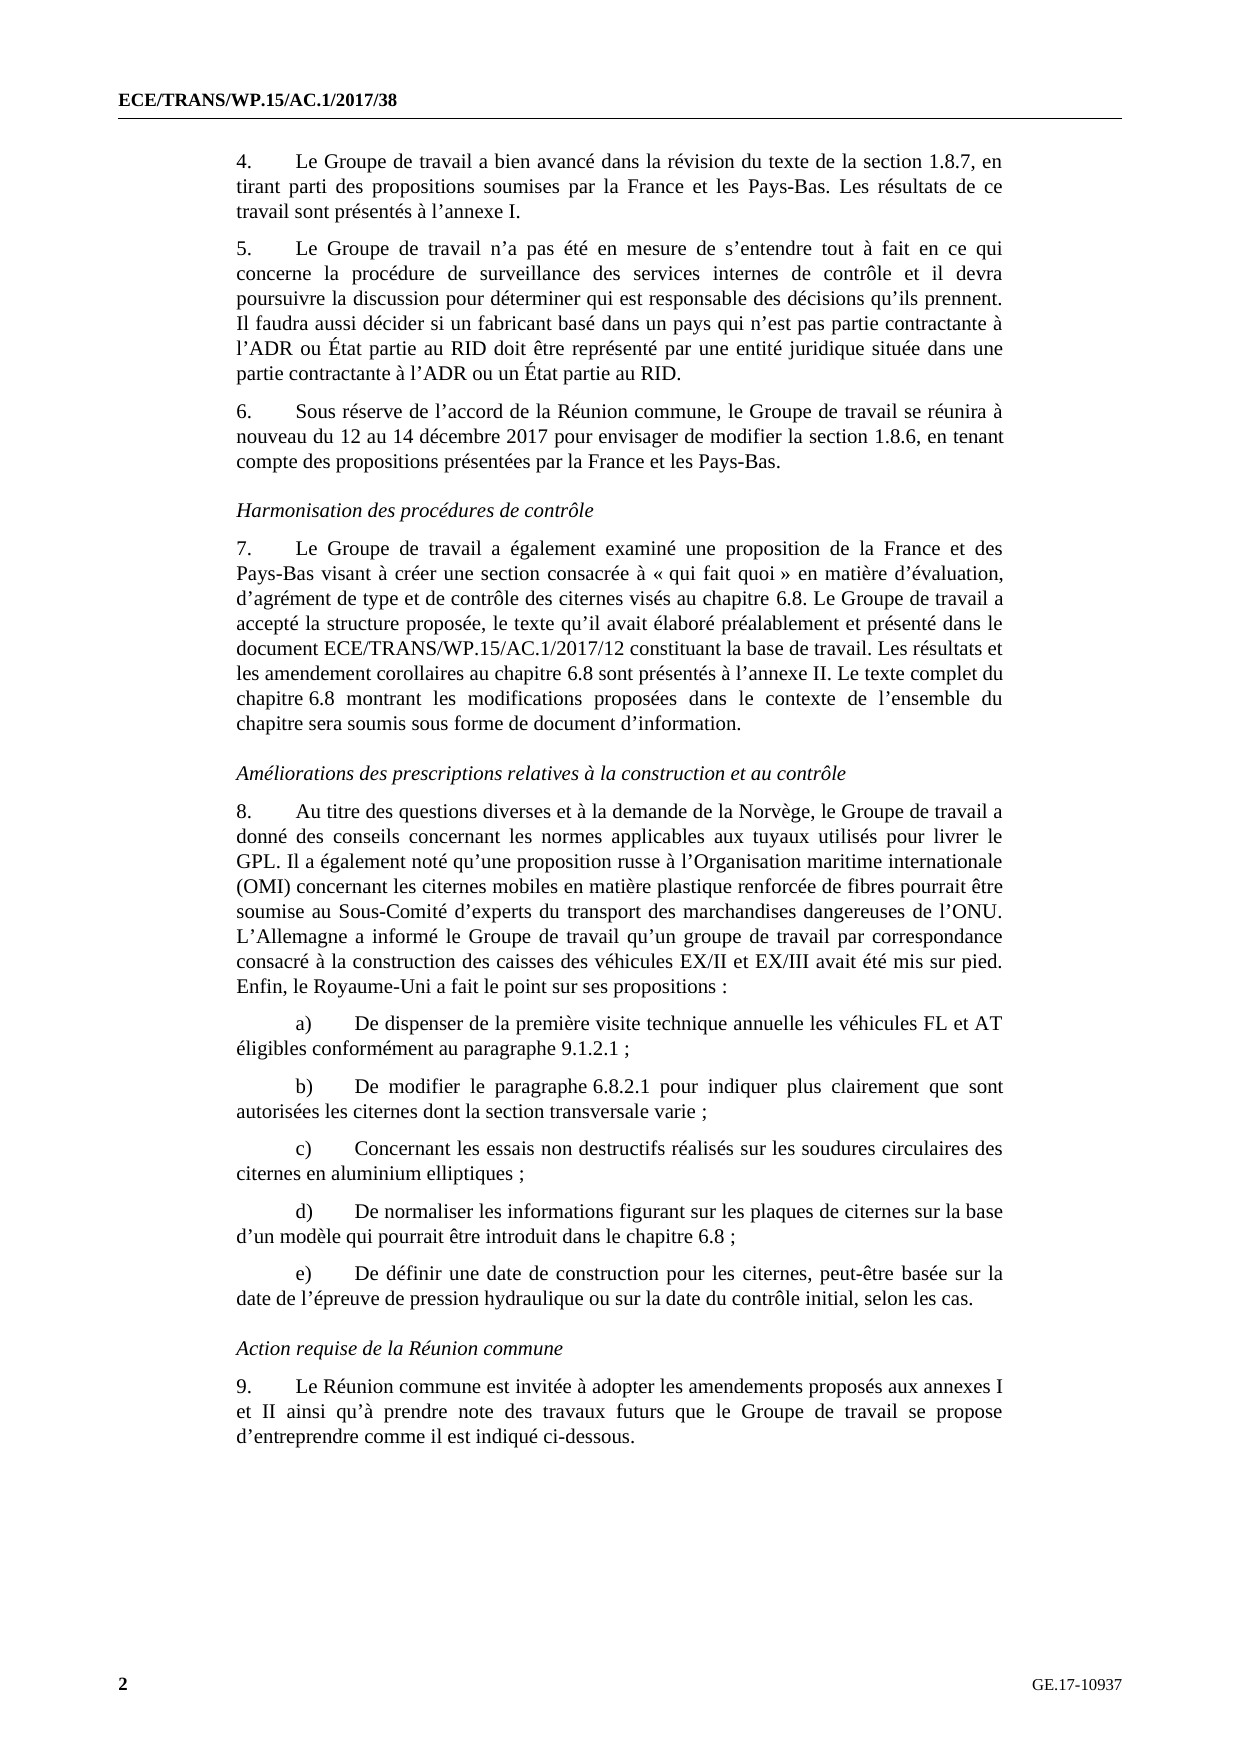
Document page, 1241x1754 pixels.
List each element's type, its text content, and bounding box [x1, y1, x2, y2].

text d) De normaliser les informations figurant sur les plaques de citernes sur la base d’un modèle qui pourrait être introduit dans le chapitre 6.8 ; [236, 1198, 1004, 1248]
text Action requise de la Réunion commune [118, 1335, 1004, 1360]
text Améliorations des prescriptions relatives à la construction et au contrôle [118, 760, 1004, 785]
text 8. Au titre des questions diverses et à la demande de la Norvège, le Groupe de travail a donné des conseils concernant les normes applicables aux tuyaux utilisés pour livrer le GPL. Il a également noté qu’une proposition russe à l’Organisation maritime internationale (OMI) concernant les citernes mobiles en matière plastique renforcée de fibres pourrait être soumise au Sous-Comité d’experts du transport des marchandises dangereuses de l’ONU. L’Allemagne a informé le Groupe de travail qu’un groupe de travail par correspondance consacré à la construction des caisses des véhicules EX/II et EX/III avait été mis sur pied. Enfin, le Royaume-Uni a fait le point sur ses propositions : [236, 798, 1004, 998]
text e) De définir une date de construction pour les citernes, peut-être basée sur la date de l’épreuve de pression hydraulique ou sur la date du contrôle initial, selon les cas. [236, 1260, 1004, 1310]
text 7. Le Groupe de travail a également examiné une proposition de la France et des Pays-Bas visant à créer une section consacrée à « qui fait quoi » en matière d’évaluation, d’agrément de type et de contrôle des citernes visés au chapitre 6.8. Le Groupe de travail a accepté la structure proposée, le texte qu’il avait élaboré préalablement et présenté dans le document ECE/TRANS/WP.15/AC.1/2017/12 constituant la base de travail. Les résultats et les amendement corollaires au chapitre 6.8 sont présentés à l’annexe II. Le texte complet du chapitre 6.8 montrant les modifications proposées dans le contexte de l’ensemble du chapitre sera soumis sous forme de document d’information. [236, 535, 1004, 735]
text a) De dispenser de la première visite technique annuelle les véhicules FL et AT éligibles conformément au paragraphe 9.1.2.1 ; [236, 1010, 1004, 1060]
text 6. Sous réserve de l’accord de la Réunion commune, le Groupe de travail se réunira à nouveau du 12 au 14 décembre 2017 pour envisager de modifier la section 1.8.6, en tenant compte des propositions présentées par la France et les Pays-Bas. [236, 398, 1004, 473]
text 9. Le Réunion commune est invitée à adopter les amendements proposés aux annexes I et II ainsi qu’à prendre note des travaux futurs que le Groupe de travail se propose d’entreprendre comme il est indiqué ci-dessous. [236, 1373, 1004, 1448]
text b) De modifier le paragraphe 6.8.2.1 pour indiquer plus clairement que sont autorisées les citernes dont la section transversale varie ; [236, 1073, 1004, 1123]
text 5. Le Groupe de travail n’a pas été en mesure de s’entendre tout à fait en ce qui concerne la procédure de surveillance des services internes de contrôle et il devra poursuivre la discussion pour déterminer qui est responsable des décisions qu’ils prennent. Il faudra aussi décider si un fabricant basé dans un pays qui n’est pas partie contractante à l’ADR ou État partie au RID doit être représenté par une entité juridique située dans une partie contractante à l’ADR ou un État partie au RID. [236, 235, 1004, 385]
text Harmonisation des procédures de contrôle [118, 498, 1004, 523]
text c) Concernant les essais non destructifs réalisés sur les soudures circulaires des citernes en aluminium elliptiques ; [236, 1135, 1004, 1185]
text 4. Le Groupe de travail a bien avancé dans la révision du texte de la section 1.8.7, en tirant parti des propositions soumises par la France et les Pays-Bas. Les résultats de ce travail sont présentés à l’annexe I. [236, 148, 1004, 223]
